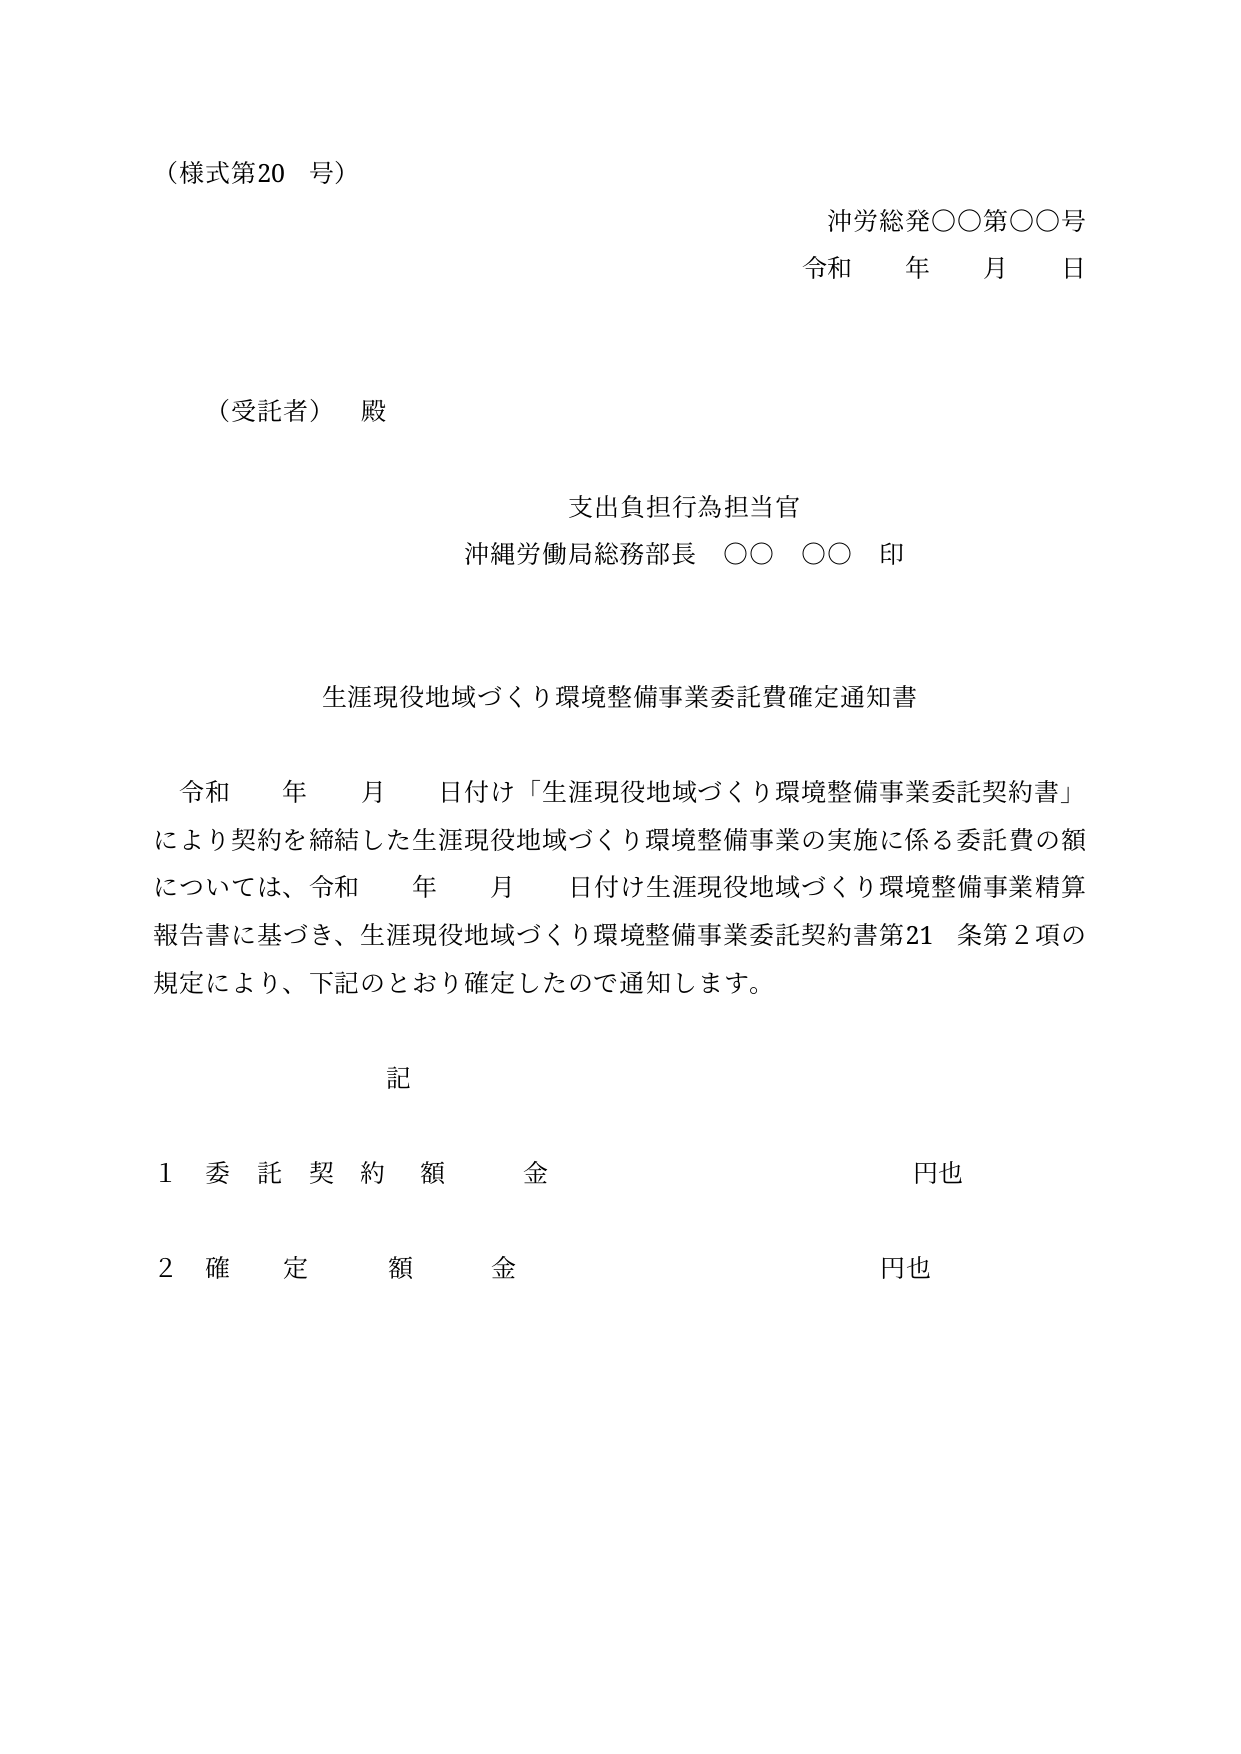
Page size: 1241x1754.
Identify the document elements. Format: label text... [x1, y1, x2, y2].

text （受託者） 殿 [153, 386, 1087, 434]
text 記 [153, 1053, 1087, 1100]
text 沖労総発〇〇第〇〇号 [153, 196, 1087, 243]
text 支出負担行為担当官 [153, 481, 1087, 529]
text 令和 年 月 日 [153, 243, 1087, 291]
text １ 委託契約額 金 円也 [153, 1148, 1087, 1195]
text ２ 確定額 金 円也 [153, 1243, 1087, 1291]
text 沖縄労働局総務部長 ○○ ○○ 印 [153, 529, 1087, 577]
text 令和 年 月 日付け「生涯現役地域づくり環境整備事業委託契約書」により契約を締結した生涯現役地域づくり環境整備事業の実施に係る委託費の額については、令和 年 月 日付け生涯現役地域づくり環境整備事業精算報告書に基づき、生涯現役地域づくり環境整備事業委託契約書第21条第２項の規定により、下記のとおり確定したので通知します。 [153, 767, 1087, 1005]
text （様式第20号） [153, 148, 1087, 196]
text 生涯現役地域づくり環境整備事業委託費確定通知書 [153, 672, 1087, 719]
